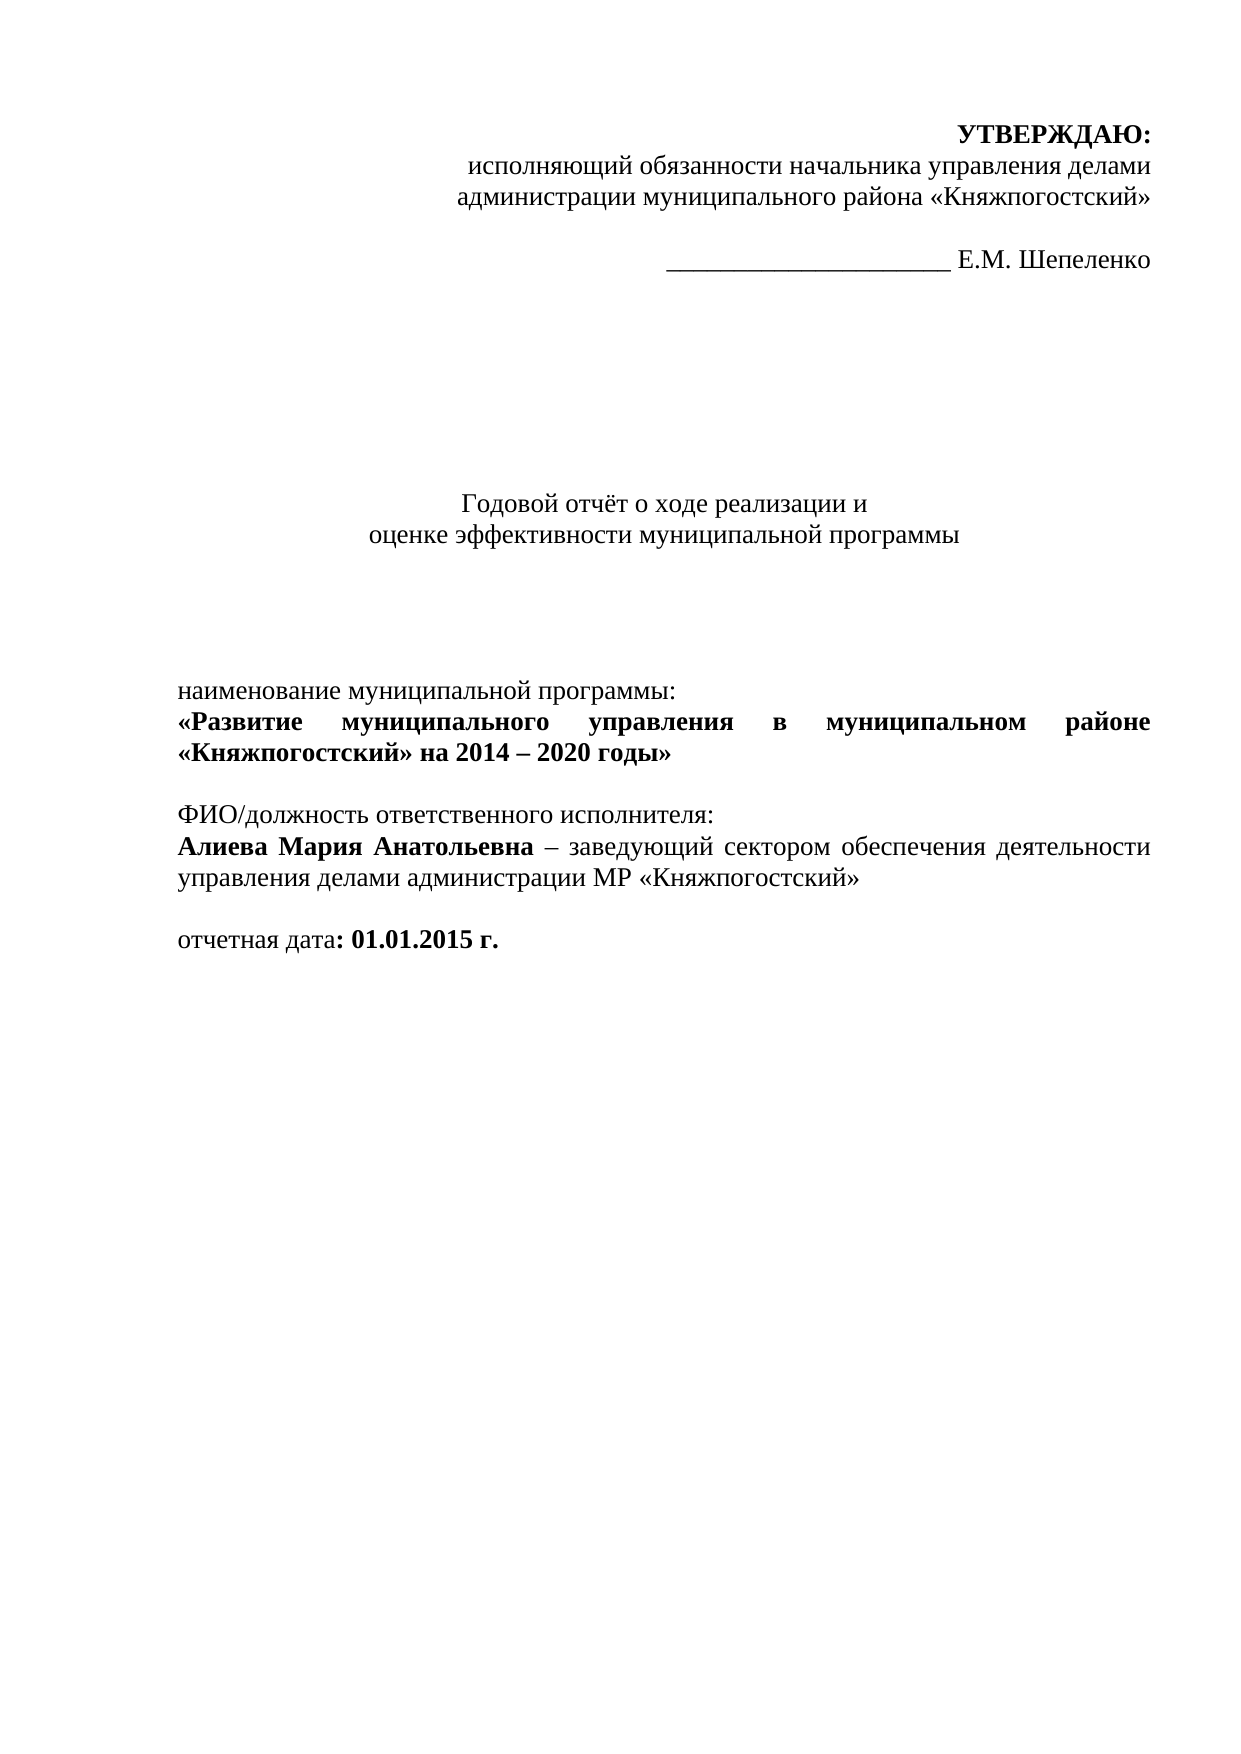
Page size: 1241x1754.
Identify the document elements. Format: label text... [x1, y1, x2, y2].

text _____________________ Е.М. Шепеленко [177, 243, 1152, 274]
text Алиева Мария Анатольевна – заведующий сектором обеспечения деятельности управления делами администрации МР «Княжпогостский» [177, 830, 1152, 892]
text отчетная дата: 01.01.2015 г. [177, 923, 1152, 954]
text ФИО/должность ответственного исполнителя: [177, 798, 1152, 830]
text оценке эффективности муниципальной программы [177, 518, 1152, 549]
text исполняющий обязанности начальника управления делами [177, 149, 1152, 180]
text «Развитие муниципального управления в муниципальном районе «Княжпогостский» на 2014 – 2020 годы» [177, 705, 1152, 767]
text Годовой отчёт о ходе реализации и [177, 487, 1152, 518]
text наименование муниципальной программы: [177, 674, 1152, 705]
text УТВЕРЖДАЮ: [177, 118, 1152, 149]
text администрации муниципального района «Княжпогостский» [177, 180, 1152, 212]
